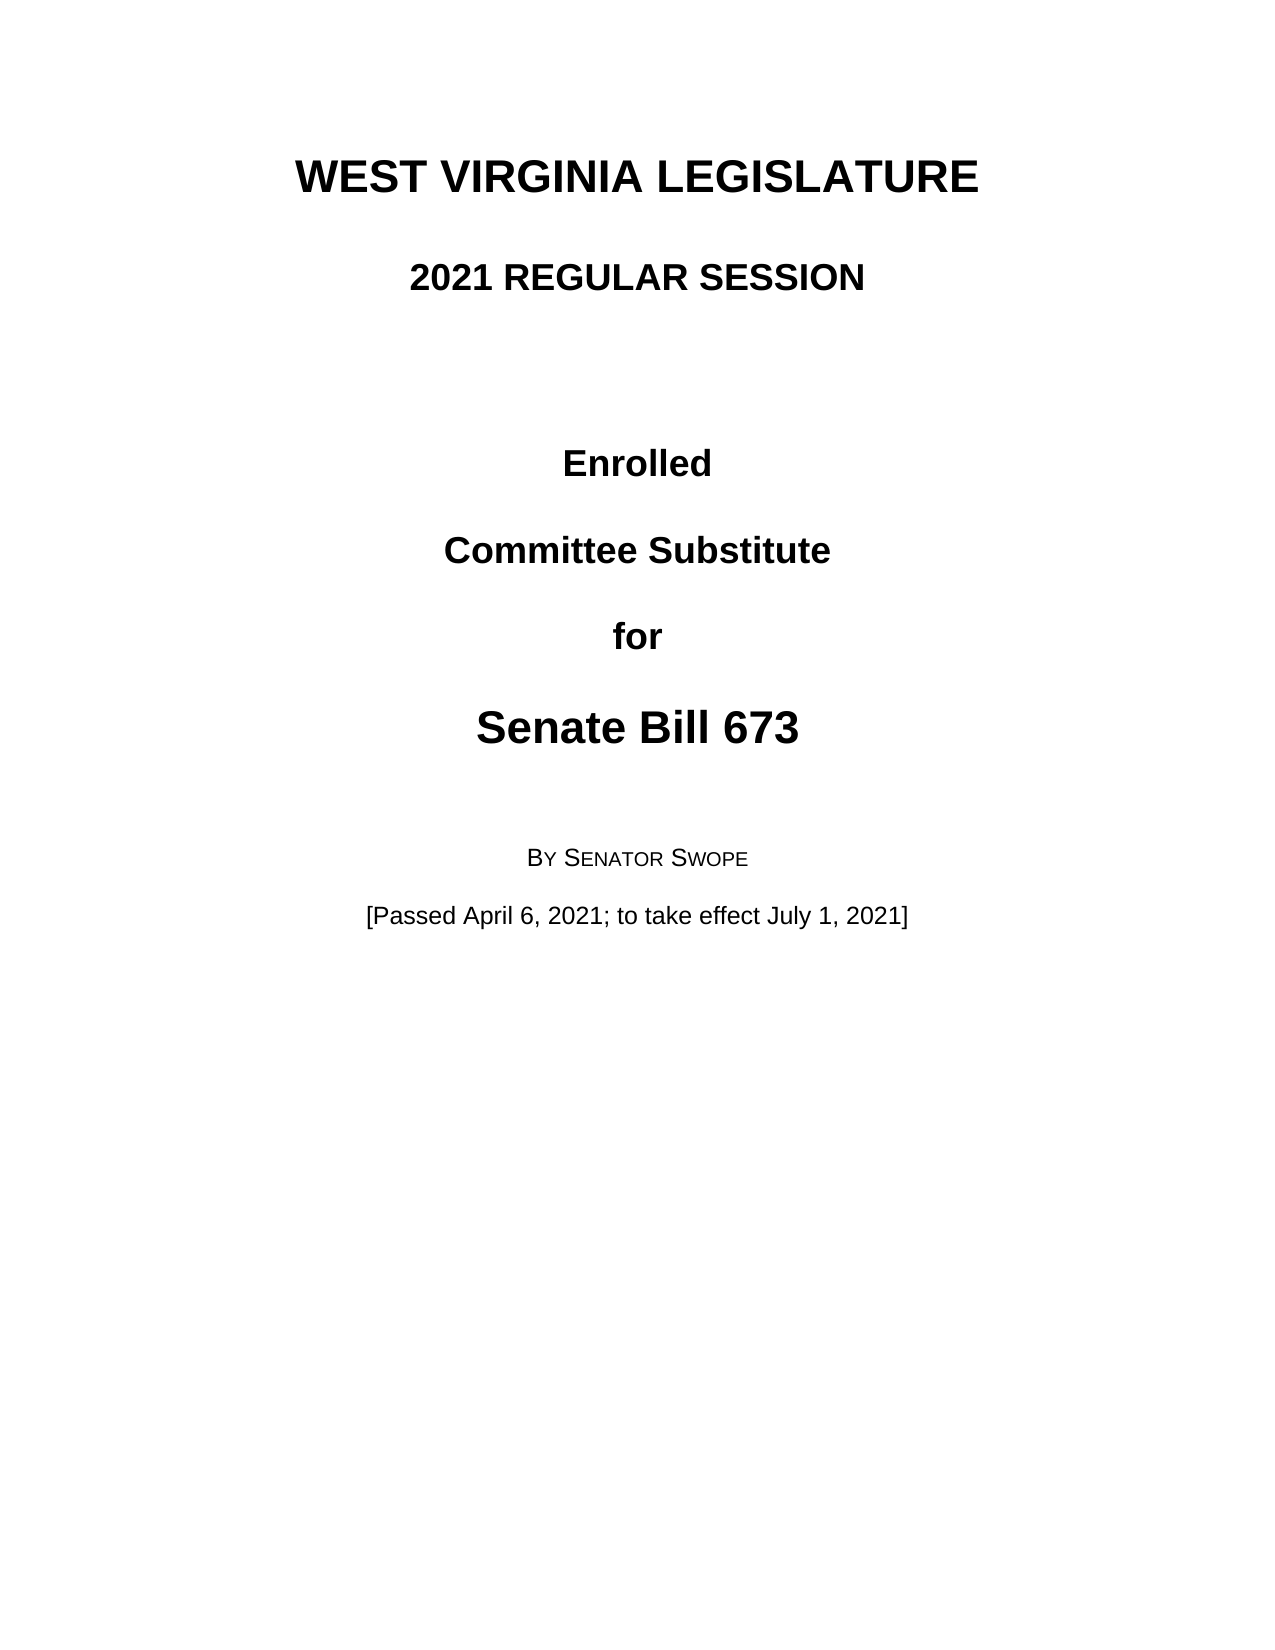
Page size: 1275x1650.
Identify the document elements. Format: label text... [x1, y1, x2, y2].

title 2021 regular session [150, 255, 1125, 298]
title Enrolled [150, 442, 1125, 485]
title for [150, 614, 1125, 657]
text [Passed April 6, 2021; to take effect July 1, 2021] [337, 901, 937, 929]
text By Senator Swope [337, 843, 937, 872]
text Bill [150, 700, 1125, 753]
title WEST virginia legislature [150, 150, 1125, 203]
